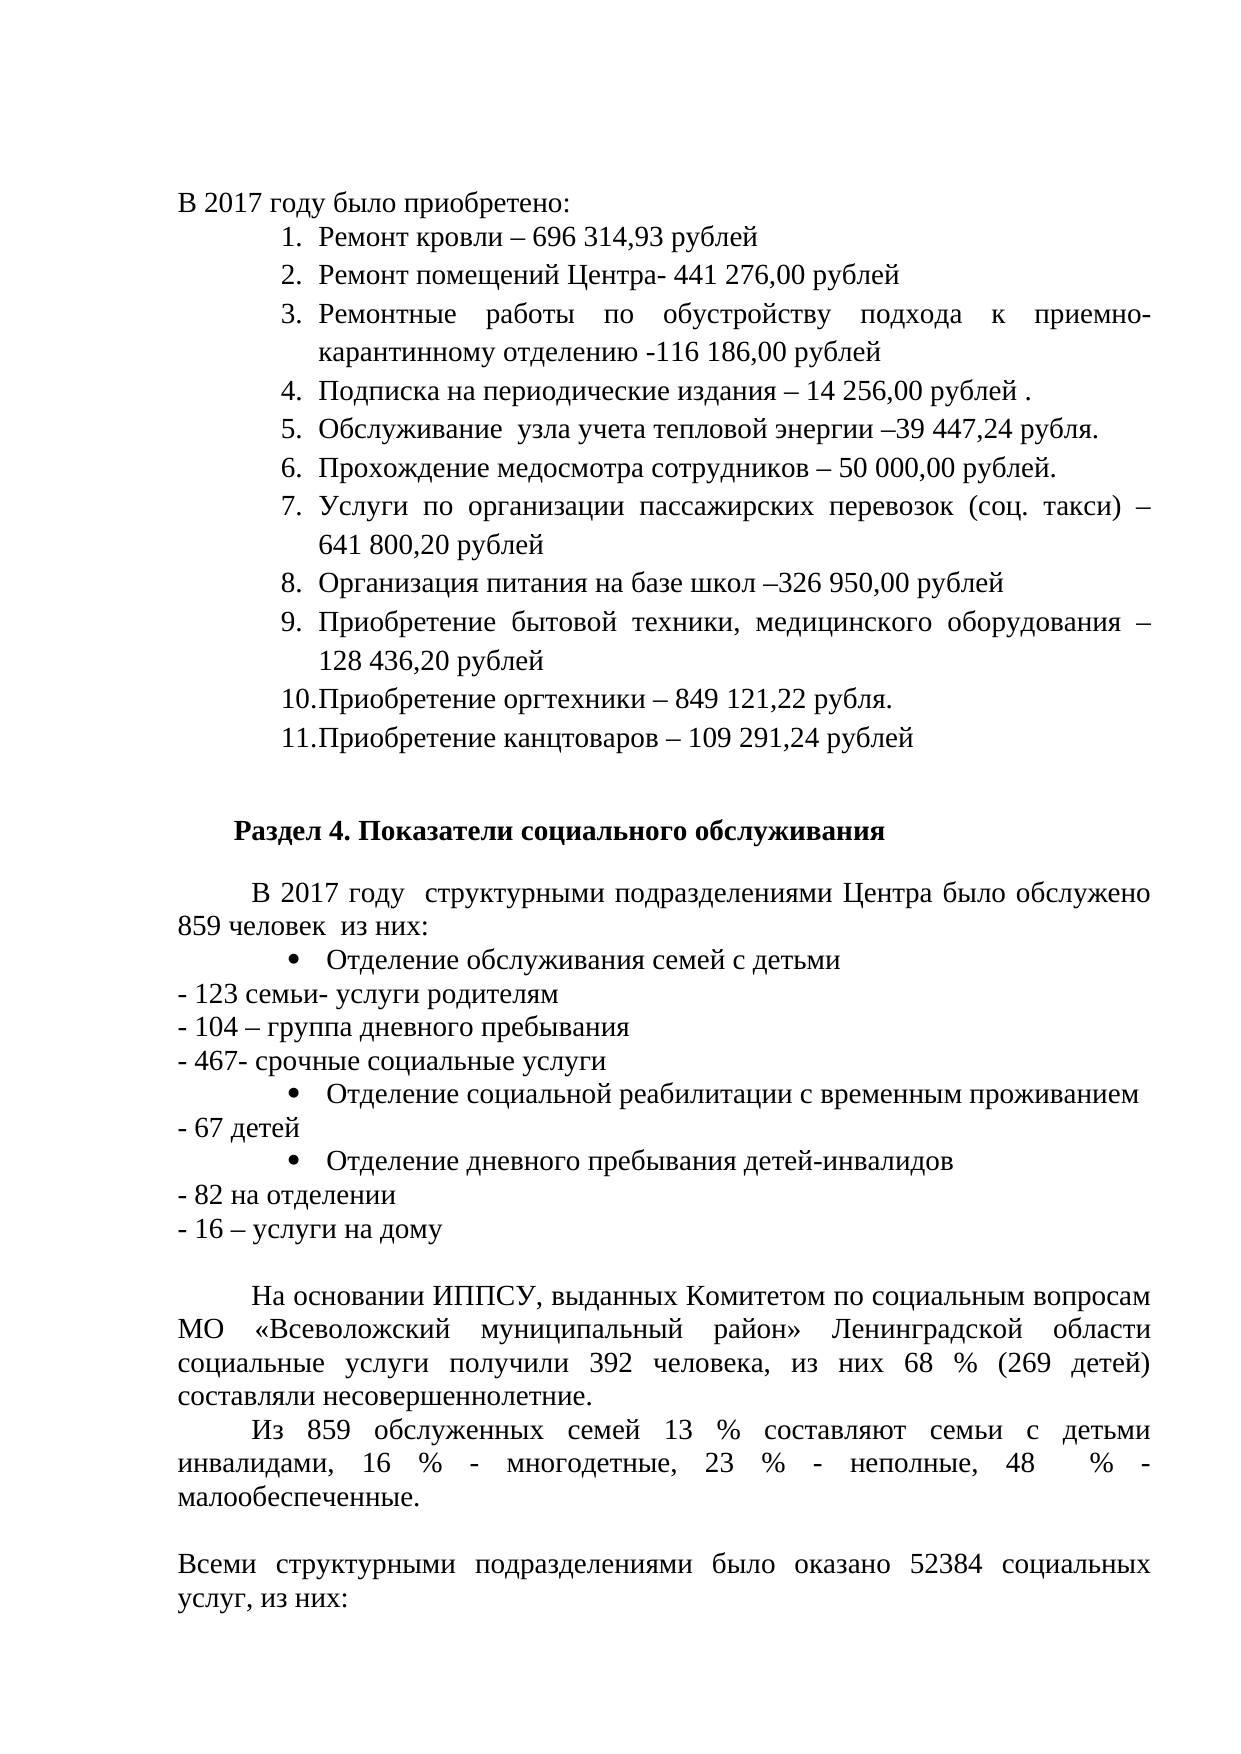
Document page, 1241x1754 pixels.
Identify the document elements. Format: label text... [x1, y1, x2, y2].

text В 2017 году структурными подразделениями Центра было обслужено 859 человек из них: [177, 875, 1152, 942]
list Услуги по организации пассажирских перевозок (соц. такси) – 641 800,20 рублей [281, 488, 1152, 561]
text На основании ИППСУ, выданных Комитетом по социальным вопросам МО «Всеволожский муниципальный район» Ленинградской области социальные услуги получили 392 человека, из них 68 % (269 детей) составляли несовершеннолетние. [177, 1278, 1152, 1412]
list Приобретение бытовой техники, медицинского оборудования – 128 436,20 рублей [281, 604, 1152, 676]
text В 2017 году было приобретено: [177, 185, 1152, 219]
text Раздел 4. Показатели социального обслуживания [177, 813, 1152, 846]
list Приобретение канцтоваров – 109 291,24 рублей [281, 720, 1152, 753]
text Всеми структурными подразделениями было оказано 52384 социальных услуг, из них: [177, 1546, 1152, 1613]
list Прохождение медосмотра сотрудников – 50 000,00 рублей. [281, 450, 1152, 483]
list Отделение дневного пребывания детей-инвалидов [288, 1143, 1152, 1177]
list Обслуживание узла учета тепловой энергии –39 447,24 рубля. [281, 411, 1152, 445]
list Отделение обслуживания семей с детьми [288, 942, 1152, 976]
text - 67 детей [177, 1110, 1152, 1143]
text - 123 семьи- услуги родителям [177, 976, 1152, 1009]
list Ремонт кровли – 696 314,93 рублей [281, 219, 1152, 252]
text - 16 – услуги на дому [177, 1211, 1152, 1244]
list Подписка на периодические издания – 14 256,00 рублей . [281, 373, 1152, 406]
list Ремонт помещений Центра- 441 276,00 рублей [281, 257, 1152, 291]
list Ремонтные работы по обустройству подхода к приемно-карантинному отделению -116 186,00 рублей [281, 296, 1152, 368]
text Из 859 обслуженных семей 13 % составляют семьи с детьми инвалидами, 16 % - многодетные, 23 % - неполные, 48 % - малообеспеченные. [177, 1412, 1152, 1513]
list Отделение социальной реабилитации с временным проживанием [288, 1076, 1152, 1110]
text - 82 на отделении [177, 1177, 1152, 1211]
text - 104 – группа дневного пребывания [177, 1009, 1152, 1043]
list Приобретение оргтехники – 849 121,22 рубля. [281, 681, 1152, 715]
text - 467- срочные социальные услуги [177, 1043, 1152, 1076]
list Организация питания на базе школ –326 950,00 рублей [281, 566, 1152, 599]
